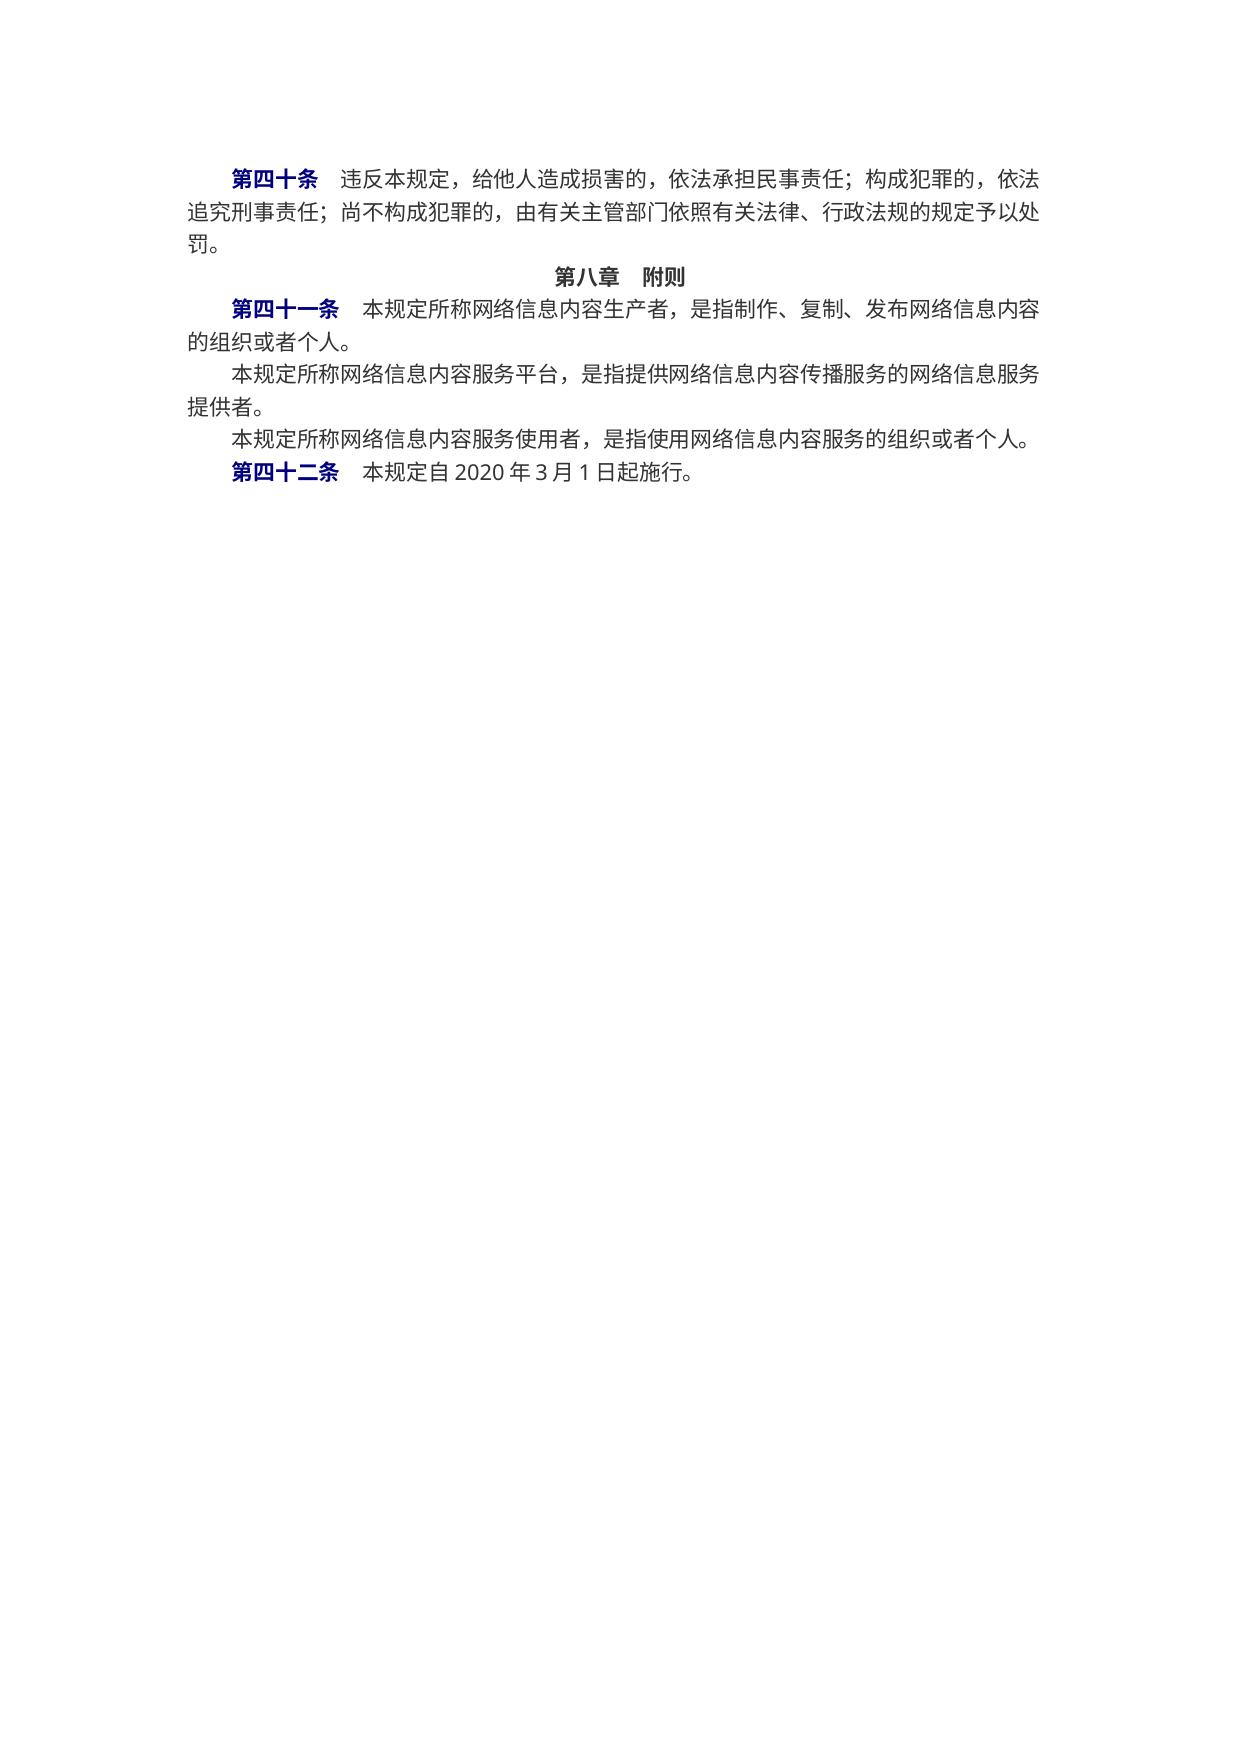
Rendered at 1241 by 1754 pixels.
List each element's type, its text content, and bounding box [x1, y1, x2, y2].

text 本规定所称网络信息内容服务使用者，是指使用网络信息内容服务的组织或者个人。 [187, 422, 1053, 454]
text 本规定所称网络信息内容服务平台，是指提供网络信息内容传播服务的网络信息服务提供者。 [187, 357, 1053, 422]
text 第四十一条 本规定所称网络信息内容生产者，是指制作、复制、发布网络信息内容的组织或者个人。 [187, 292, 1053, 357]
text 第八章 附则 [187, 259, 1053, 292]
text 第四十二条 本规定自2020年3月1日起施行。 [187, 454, 1053, 487]
text 第四十条 违反本规定，给他人造成损害的，依法承担民事责任；构成犯罪的，依法追究刑事责任；尚不构成犯罪的，由有关主管部门依照有关法律、行政法规的规定予以处罚。 [187, 162, 1053, 259]
